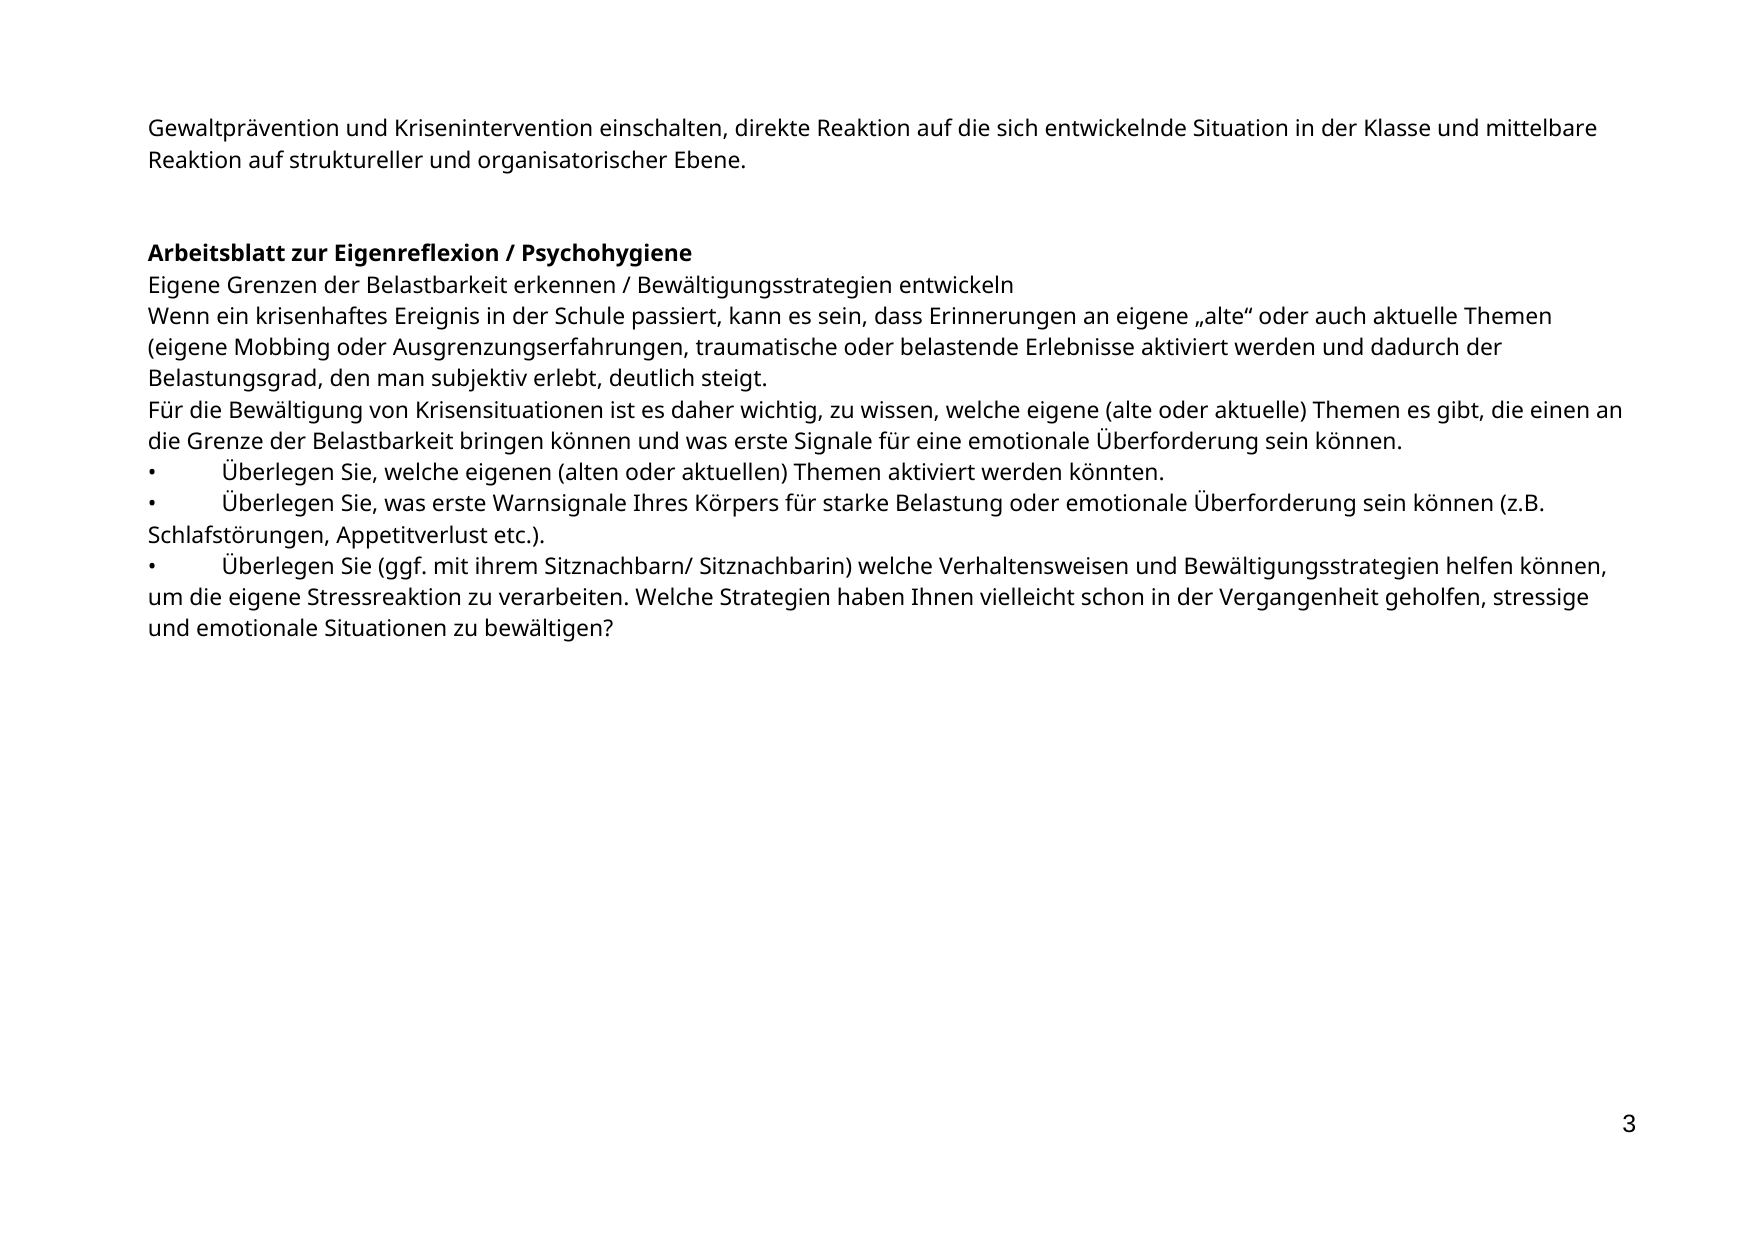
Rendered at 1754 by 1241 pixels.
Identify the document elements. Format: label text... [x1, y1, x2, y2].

text Wenn ein krisenhaftes Ereignis in der Schule passiert, kann es sein, dass Erinnerungen an eigene „alte“ oder auch aktuelle Themen (eigene Mobbing oder Ausgrenzungserfahrungen, traumatische oder belastende Erlebnisse aktiviert werden und dadurch der Belastungsgrad, den man subjektiv erlebt, deutlich steigt. [148, 300, 1636, 394]
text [148, 112, 1636, 175]
text • Überlegen Sie (ggf. mit ihrem Sitznachbarn/ Sitznachbarin) welche Verhaltensweisen und Bewältigungsstrategien helfen können, um die eigene Stressreaktion zu verarbeiten. Welche Strategien haben Ihnen vielleicht schon in der Vergangenheit geholfen, stressige und emotionale Situationen zu bewältigen? [148, 550, 1636, 644]
text Für die Bewältigung von Krisensituationen ist es daher wichtig, zu wissen, welche eigene (alte oder aktuelle) Themen es gibt, die einen an die Grenze der Belastbarkeit bringen können und was erste Signale für eine emotionale Überforderung sein können. [148, 394, 1636, 456]
text Arbeitsblatt zur Eigenreflexion / Psychohygiene [148, 237, 1636, 269]
text • Überlegen Sie, welche eigenen (alten oder aktuellen) Themen aktiviert werden könnten. [148, 456, 1636, 487]
text • Überlegen Sie, was erste Warnsignale Ihres Körpers für starke Belastung oder emotionale Überforderung sein können (z.B. Schlafstörungen, Appetitverlust etc.). [148, 487, 1636, 550]
text Eigene Grenzen der Belastbarkeit erkennen / Bewältigungsstrategien entwickeln [148, 269, 1636, 300]
